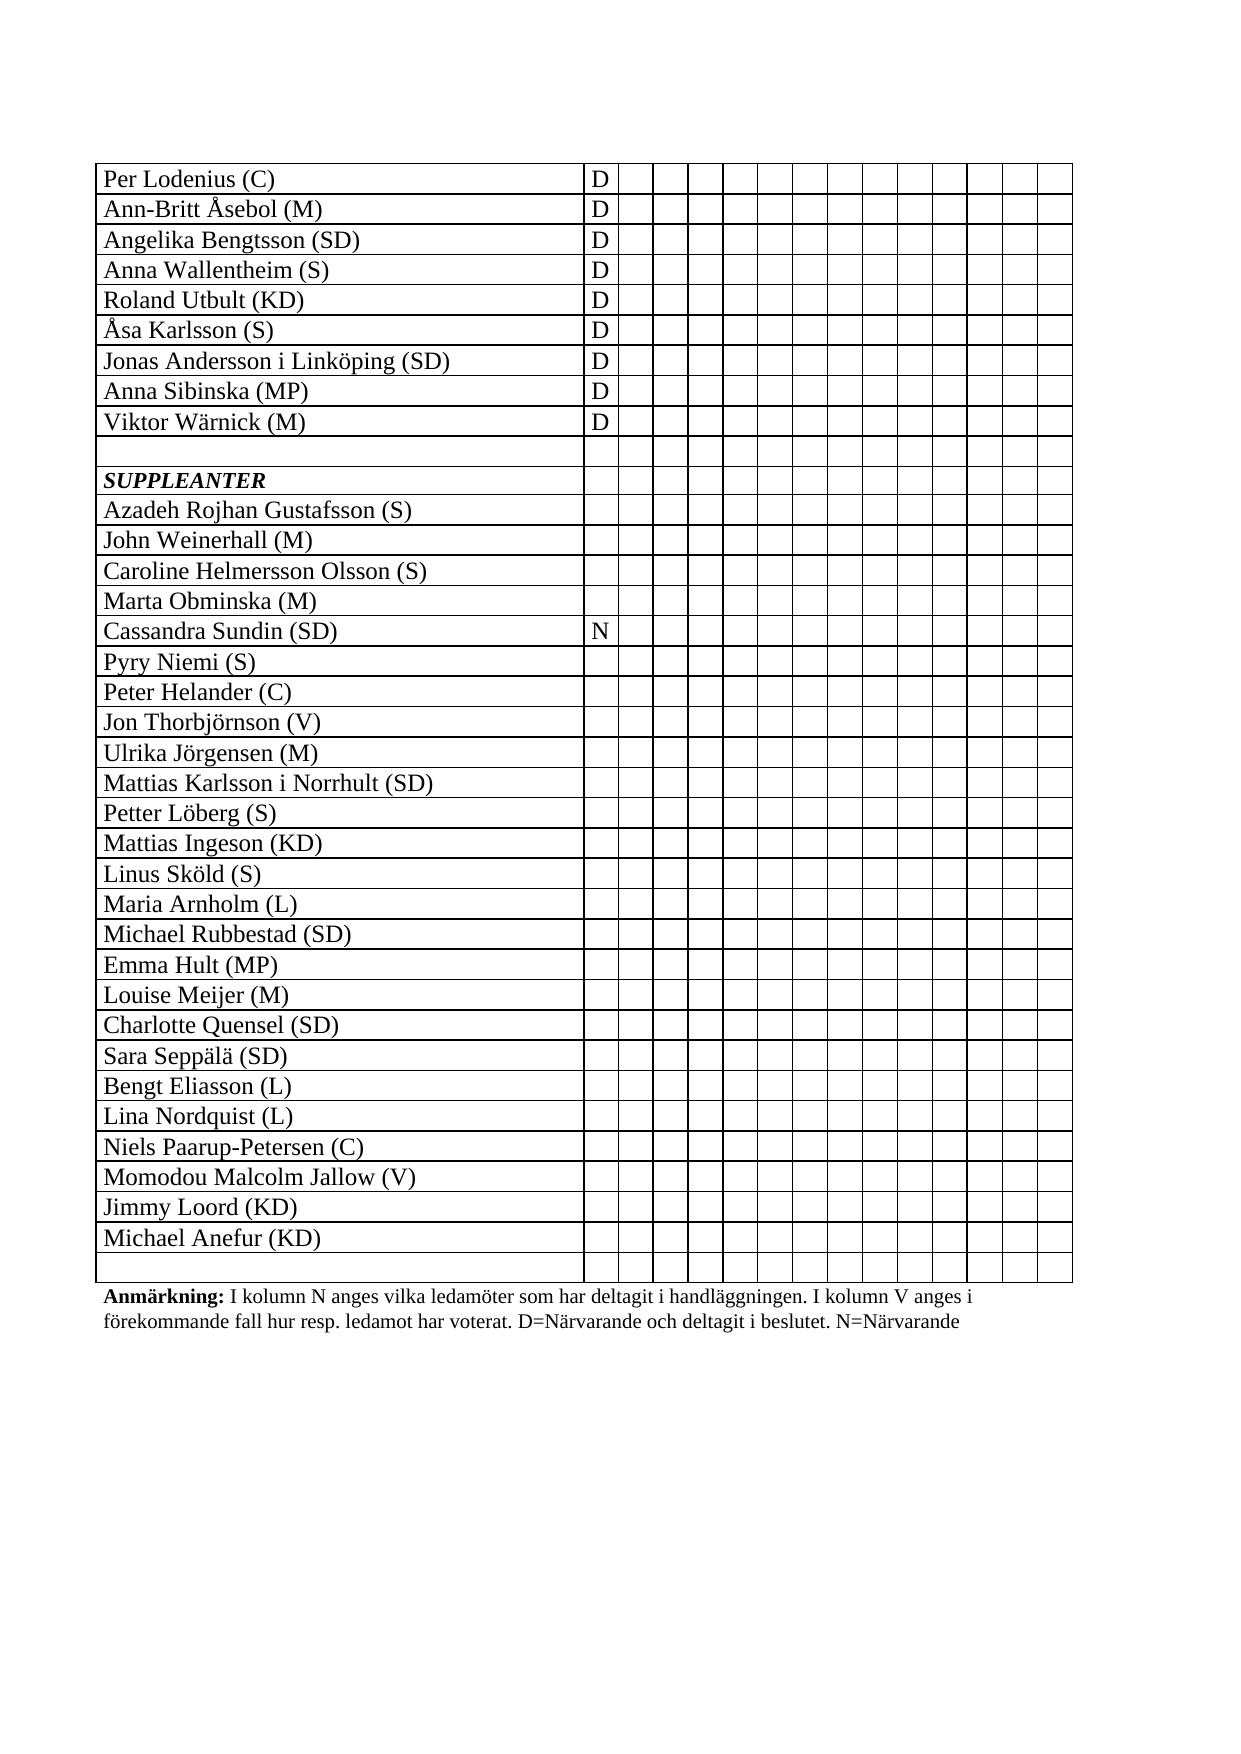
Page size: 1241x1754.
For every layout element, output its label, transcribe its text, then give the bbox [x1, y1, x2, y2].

table_cell [968, 920, 1002, 948]
table_cell [898, 1223, 932, 1251]
table_cell [793, 738, 827, 766]
table_cell [1038, 920, 1072, 948]
table_cell [585, 556, 618, 584]
table_cell [828, 255, 862, 284]
table_cell [1003, 467, 1037, 493]
table_cell [828, 707, 862, 736]
table_cell [968, 556, 1002, 584]
table_cell [1038, 677, 1072, 706]
table_cell [793, 255, 827, 284]
table_cell [863, 376, 897, 405]
table_cell [933, 1071, 966, 1100]
table_cell [863, 829, 897, 857]
table_cell [968, 798, 1002, 827]
table_cell [898, 316, 932, 344]
table_cell [619, 1011, 652, 1039]
table_cell [828, 677, 862, 706]
table_cell [863, 1071, 897, 1100]
table_cell [654, 1162, 687, 1191]
table_cell Caroline Helmersson Olsson (S) [97, 556, 583, 584]
table_cell [758, 346, 792, 375]
table_cell [654, 376, 687, 405]
table_cell [898, 859, 932, 888]
table_cell [863, 526, 897, 554]
table_cell [1003, 1041, 1037, 1069]
table_cell [689, 707, 722, 736]
table_cell [1003, 1132, 1037, 1160]
table_cell [828, 407, 862, 435]
table_cell Mattias Ingeson (KD) [97, 829, 583, 857]
table_cell [933, 1192, 966, 1221]
table_cell [1038, 859, 1072, 888]
table_cell [689, 768, 722, 797]
table_cell [619, 707, 652, 736]
table_cell [654, 889, 687, 918]
table_cell [1003, 1192, 1037, 1221]
table_cell [828, 920, 862, 948]
table_cell [1003, 495, 1037, 524]
table_cell [619, 829, 652, 857]
table_cell [863, 437, 897, 466]
table_cell [863, 225, 897, 253]
table_cell [724, 1132, 757, 1160]
table_cell [724, 376, 757, 405]
table_cell [968, 255, 1002, 284]
table_cell [758, 647, 792, 675]
table_cell Anmärkning: I kolumn N anges vilka ledamöter som har deltagit i handläggningen. I kolumn V anges i förekommande fall hur resp. ledamot har voterat. D=Närvarande och deltagit i beslutet. N=Närvarande [96, 1282, 1074, 1334]
table_cell [689, 437, 722, 466]
table_cell [863, 1223, 897, 1251]
table_cell [898, 1041, 932, 1069]
table_cell Jon Thorbjörnson (V) [97, 707, 583, 736]
table_cell [1038, 1011, 1072, 1039]
table_cell [585, 1071, 618, 1100]
table_cell [724, 859, 757, 888]
table_cell [1003, 829, 1037, 857]
table_cell [793, 1192, 827, 1221]
table_cell [619, 1132, 652, 1160]
table_cell [1003, 586, 1037, 615]
table_cell [968, 738, 1002, 766]
table_cell D [585, 376, 618, 405]
table_cell [968, 859, 1002, 888]
table_cell [689, 920, 722, 948]
table_cell [689, 164, 722, 193]
table_cell Roland Utbult (KD) [97, 285, 583, 314]
table_cell [793, 950, 827, 978]
table_cell [793, 495, 827, 524]
table_cell [654, 1011, 687, 1039]
table_cell [828, 647, 862, 675]
table_cell [1038, 707, 1072, 736]
table_cell [1038, 1162, 1072, 1191]
table_cell [1038, 647, 1072, 675]
table_cell [863, 950, 897, 978]
table_cell [654, 1223, 687, 1251]
table_cell [689, 586, 722, 615]
table_cell [758, 1011, 792, 1039]
table_cell [758, 980, 792, 1009]
table_cell [654, 859, 687, 888]
table_cell [898, 164, 932, 193]
table_cell [863, 1101, 897, 1130]
table_cell [863, 677, 897, 706]
table_cell [933, 707, 966, 736]
table_cell Lina Nordquist (L) [97, 1101, 583, 1130]
table_cell [863, 889, 897, 918]
table_cell [968, 889, 1002, 918]
table_cell [724, 1071, 757, 1100]
table_cell [585, 859, 618, 888]
table_cell [758, 889, 792, 918]
table_cell [689, 1041, 722, 1069]
table_cell [758, 164, 792, 193]
table_cell [585, 920, 618, 948]
table_cell [898, 376, 932, 405]
table_cell [619, 1253, 652, 1282]
table_cell [863, 346, 897, 375]
table_cell [793, 467, 827, 493]
table_cell [828, 1101, 862, 1130]
table_cell [585, 586, 618, 615]
table_cell Louise Meijer (M) [97, 980, 583, 1009]
table_cell [1038, 195, 1072, 223]
table_cell [724, 889, 757, 918]
table_cell [724, 798, 757, 827]
table_cell [1003, 798, 1037, 827]
table_cell [933, 920, 966, 948]
table_cell [1003, 980, 1037, 1009]
table_cell Sara Seppälä (SD) [97, 1041, 583, 1069]
table_cell [585, 1223, 618, 1251]
table_cell [654, 225, 687, 253]
table_cell [654, 495, 687, 524]
table_cell [898, 1162, 932, 1191]
table_cell [758, 798, 792, 827]
table_cell [654, 798, 687, 827]
table_cell [793, 677, 827, 706]
table_cell Anna Sibinska (MP) [97, 376, 583, 405]
table_cell [689, 495, 722, 524]
table_cell [828, 285, 862, 314]
table_cell [585, 495, 618, 524]
table_cell [933, 164, 966, 193]
table_cell [689, 1162, 722, 1191]
table_cell [758, 768, 792, 797]
table_cell [828, 798, 862, 827]
table_cell [1003, 1011, 1037, 1039]
table_cell [828, 376, 862, 405]
table_cell [1003, 556, 1037, 584]
table_cell [654, 616, 687, 645]
table_cell [654, 285, 687, 314]
table_cell [828, 195, 862, 223]
table_cell [724, 556, 757, 584]
table_cell [933, 616, 966, 645]
table_cell Maria Arnholm (L) [97, 889, 583, 918]
table_cell [724, 467, 757, 493]
table_cell [828, 950, 862, 978]
table_cell [619, 467, 652, 493]
table_cell [724, 586, 757, 615]
table_cell [793, 164, 827, 193]
table_cell [863, 495, 897, 524]
table_cell [933, 950, 966, 978]
table_cell [1003, 889, 1037, 918]
table_cell [1003, 437, 1037, 466]
table_cell [863, 1192, 897, 1221]
table_cell [1003, 1071, 1037, 1100]
table_cell [619, 407, 652, 435]
table_cell Jimmy Loord (KD) [97, 1192, 583, 1221]
table_cell [654, 195, 687, 223]
table_cell [585, 1253, 618, 1282]
table_cell [863, 616, 897, 645]
table_cell [619, 195, 652, 223]
table_cell [758, 556, 792, 584]
table_cell [793, 407, 827, 435]
table_cell [863, 1132, 897, 1160]
table_cell [863, 1162, 897, 1191]
table_cell [793, 1162, 827, 1191]
table_cell [968, 677, 1002, 706]
table_cell [933, 346, 966, 375]
table_cell [724, 437, 757, 466]
table_cell [724, 164, 757, 193]
table_cell [828, 1162, 862, 1191]
table_cell [898, 1011, 932, 1039]
table_cell [1038, 980, 1072, 1009]
table_cell [933, 195, 966, 223]
table_cell [828, 1192, 862, 1221]
table_cell [689, 1223, 722, 1251]
table_cell [1038, 768, 1072, 797]
table_cell [793, 768, 827, 797]
table_cell [1038, 407, 1072, 435]
table_cell [619, 285, 652, 314]
table_cell [1003, 1162, 1037, 1191]
table_cell [933, 316, 966, 344]
table_cell [619, 316, 652, 344]
table_cell [898, 647, 932, 675]
table_cell [689, 1253, 722, 1282]
table_cell [793, 225, 827, 253]
table_cell [933, 1223, 966, 1251]
table_cell [619, 616, 652, 645]
table_cell [724, 677, 757, 706]
table_cell [1003, 738, 1037, 766]
table_cell [863, 1041, 897, 1069]
table_cell [758, 195, 792, 223]
table_cell [968, 980, 1002, 1009]
table_cell [1038, 616, 1072, 645]
table_cell [933, 1253, 966, 1282]
table_cell [793, 980, 827, 1009]
table_cell [828, 1223, 862, 1251]
table_cell [758, 677, 792, 706]
table_cell [828, 586, 862, 615]
table_cell [654, 1192, 687, 1221]
table_cell [689, 526, 722, 554]
table_cell [933, 526, 966, 554]
table_cell [898, 467, 932, 493]
table_cell [1038, 586, 1072, 615]
table_cell [585, 950, 618, 978]
table_cell [758, 707, 792, 736]
table_cell [1003, 285, 1037, 314]
table_cell [689, 255, 722, 284]
table_cell [1003, 677, 1037, 706]
table_cell [1003, 407, 1037, 435]
table_cell [585, 768, 618, 797]
table_cell [793, 285, 827, 314]
table_cell Emma Hult (MP) [97, 950, 583, 978]
table_cell [793, 195, 827, 223]
table_cell [898, 1071, 932, 1100]
table_cell [968, 346, 1002, 375]
table_cell [619, 225, 652, 253]
table_cell [863, 586, 897, 615]
table_cell [793, 586, 827, 615]
table_cell [898, 950, 932, 978]
table_cell N [585, 616, 618, 645]
table_cell [1003, 920, 1037, 948]
table_cell [793, 1071, 827, 1100]
table_cell [933, 1162, 966, 1191]
table_cell D [585, 316, 618, 344]
table_cell [898, 1132, 932, 1160]
table_cell [898, 980, 932, 1009]
table_cell [689, 467, 722, 493]
table_cell [863, 164, 897, 193]
table_cell [758, 1101, 792, 1130]
table_cell [968, 829, 1002, 857]
table_cell [1038, 738, 1072, 766]
table_cell [898, 495, 932, 524]
table_cell [1003, 647, 1037, 675]
table_cell [689, 1192, 722, 1221]
table_cell [619, 586, 652, 615]
table_cell [758, 1071, 792, 1100]
table_cell D [585, 195, 618, 223]
table_cell [689, 285, 722, 314]
table_cell [1003, 316, 1037, 344]
table_cell [724, 285, 757, 314]
table_cell [898, 346, 932, 375]
table_cell [585, 1132, 618, 1160]
table_cell [724, 1223, 757, 1251]
table_cell [1038, 316, 1072, 344]
table_cell [793, 526, 827, 554]
table_cell [933, 285, 966, 314]
table_cell [1003, 1253, 1037, 1282]
table_cell [863, 1253, 897, 1282]
table_cell [758, 316, 792, 344]
table_cell [654, 164, 687, 193]
table_cell [724, 1011, 757, 1039]
table_cell [619, 859, 652, 888]
table_cell [758, 616, 792, 645]
table_cell [968, 195, 1002, 223]
table_cell [654, 1041, 687, 1069]
table_cell [758, 1192, 792, 1221]
table_cell [619, 798, 652, 827]
table_cell [793, 1253, 827, 1282]
table_cell [724, 316, 757, 344]
table_cell [654, 437, 687, 466]
table_cell [758, 255, 792, 284]
table_cell [689, 677, 722, 706]
table_cell [1003, 707, 1037, 736]
table_cell [863, 556, 897, 584]
table_cell [619, 346, 652, 375]
table_cell [654, 768, 687, 797]
table_cell Ulrika Jörgensen (M) [97, 738, 583, 766]
table_cell [724, 526, 757, 554]
table_cell [968, 1011, 1002, 1039]
table_cell [828, 556, 862, 584]
table_cell [968, 376, 1002, 405]
table_cell [724, 495, 757, 524]
table_cell [1038, 1071, 1072, 1100]
table_cell [933, 738, 966, 766]
table_cell [1003, 195, 1037, 223]
table_cell [619, 556, 652, 584]
table_cell [758, 285, 792, 314]
table_cell Marta Obminska (M) [97, 586, 583, 615]
table_cell [828, 1253, 862, 1282]
table_cell [898, 1192, 932, 1221]
table_cell Azadeh Rojhan Gustafsson (S) [97, 495, 583, 524]
table_cell [933, 889, 966, 918]
table_cell [828, 164, 862, 193]
table_cell [863, 255, 897, 284]
table_cell [1038, 164, 1072, 193]
table_cell [619, 677, 652, 706]
table_cell [619, 376, 652, 405]
table_cell [968, 1041, 1002, 1069]
table_cell [689, 950, 722, 978]
table_cell [828, 616, 862, 645]
table_cell [898, 407, 932, 435]
table_cell [863, 407, 897, 435]
table_cell [689, 1011, 722, 1039]
table_cell [1038, 437, 1072, 466]
table_cell [898, 285, 932, 314]
table_cell [1038, 829, 1072, 857]
table_cell [585, 677, 618, 706]
table_cell [898, 798, 932, 827]
table_cell Bengt Eliasson (L) [97, 1071, 583, 1100]
table_cell [1003, 164, 1037, 193]
table_cell [1003, 1101, 1037, 1130]
table_cell Peter Helander (C) [97, 677, 583, 706]
table_cell [758, 738, 792, 766]
table_cell [689, 346, 722, 375]
table_cell [585, 980, 618, 1009]
table_cell [724, 225, 757, 253]
table_cell [758, 495, 792, 524]
table_cell [758, 1253, 792, 1282]
table_cell [968, 586, 1002, 615]
table_cell [828, 829, 862, 857]
table_cell [1003, 616, 1037, 645]
table_cell Per Lodenius (C) [97, 164, 583, 193]
table_cell [933, 556, 966, 584]
table_cell [689, 225, 722, 253]
table_cell [863, 647, 897, 675]
table_cell [619, 920, 652, 948]
table_cell Momodou Malcolm Jallow (V) [97, 1162, 583, 1191]
table_cell [654, 950, 687, 978]
table_cell [968, 1192, 1002, 1221]
table_cell [689, 316, 722, 344]
table_cell [654, 586, 687, 615]
table_cell [793, 316, 827, 344]
table_cell [968, 616, 1002, 645]
table_cell [585, 1101, 618, 1130]
table_cell [898, 768, 932, 797]
table_cell D [585, 407, 618, 435]
table_cell [724, 768, 757, 797]
table_cell [968, 316, 1002, 344]
table_cell [968, 467, 1002, 493]
table_cell [689, 376, 722, 405]
table_cell [758, 407, 792, 435]
table_cell [828, 316, 862, 344]
table_cell [933, 586, 966, 615]
table_cell [619, 1101, 652, 1130]
table_cell [619, 1071, 652, 1100]
table_cell [968, 164, 1002, 193]
table_cell [689, 647, 722, 675]
table_cell [689, 798, 722, 827]
table_cell [724, 707, 757, 736]
table_cell [585, 437, 618, 466]
table_cell Cassandra Sundin (SD) [97, 616, 583, 645]
table_cell [1038, 225, 1072, 253]
table_cell Ann-Britt Åsebol (M) [97, 195, 583, 223]
table_cell [793, 437, 827, 466]
table_cell [863, 195, 897, 223]
table_cell [898, 556, 932, 584]
table_cell [758, 437, 792, 466]
table_cell [898, 225, 932, 253]
table_cell [793, 1101, 827, 1130]
table_cell [585, 1041, 618, 1069]
table_cell [968, 768, 1002, 797]
table_cell [793, 1041, 827, 1069]
table_cell Mattias Karlsson i Norrhult (SD) [97, 768, 583, 797]
table_cell [933, 677, 966, 706]
table_cell [758, 526, 792, 554]
table_cell [1003, 225, 1037, 253]
table_cell [933, 407, 966, 435]
table_cell [828, 1011, 862, 1039]
table_cell [933, 798, 966, 827]
table_cell [933, 1101, 966, 1130]
table_cell [619, 980, 652, 1009]
table_cell [898, 526, 932, 554]
table_cell [585, 1162, 618, 1191]
table_cell [724, 1253, 757, 1282]
table_cell [1038, 346, 1072, 375]
table_cell [863, 1011, 897, 1039]
table_cell [585, 647, 618, 675]
table_cell [828, 859, 862, 888]
table_cell [619, 1162, 652, 1191]
table_cell [619, 1192, 652, 1221]
table_cell [1038, 889, 1072, 918]
table_cell [898, 437, 932, 466]
table_cell [1038, 1101, 1072, 1130]
table_cell [619, 738, 652, 766]
table_cell [619, 950, 652, 978]
table_cell [968, 707, 1002, 736]
table_cell [898, 1253, 932, 1282]
table_cell [863, 707, 897, 736]
table_cell [793, 889, 827, 918]
table_cell [689, 556, 722, 584]
table_cell [968, 526, 1002, 554]
table_cell [828, 467, 862, 493]
table_cell [898, 829, 932, 857]
table_cell [724, 195, 757, 223]
table_cell Charlotte Quensel (SD) [97, 1011, 583, 1039]
table_cell [828, 1041, 862, 1069]
table_cell [863, 798, 897, 827]
table_cell [828, 738, 862, 766]
table_cell [828, 225, 862, 253]
table_cell [898, 255, 932, 284]
table_cell [828, 526, 862, 554]
table_cell [619, 889, 652, 918]
table_cell D [585, 164, 618, 193]
table_cell [828, 1071, 862, 1100]
table_cell [654, 738, 687, 766]
table_cell [1038, 556, 1072, 584]
table_cell [724, 829, 757, 857]
table_cell [793, 798, 827, 827]
table_cell [828, 346, 862, 375]
table_cell [654, 980, 687, 1009]
table_cell [968, 285, 1002, 314]
table_cell [828, 1132, 862, 1160]
table_cell [724, 920, 757, 948]
table_cell [1038, 526, 1072, 554]
table_cell [1038, 1253, 1072, 1282]
table_cell [585, 1011, 618, 1039]
table_cell [654, 647, 687, 675]
table_cell [1003, 859, 1037, 888]
table_cell [968, 407, 1002, 435]
table_cell [97, 437, 583, 466]
table_cell [1038, 1041, 1072, 1069]
table_cell [619, 164, 652, 193]
table_cell [1038, 285, 1072, 314]
table_cell [863, 738, 897, 766]
table_cell [968, 1223, 1002, 1251]
table_cell Jonas Andersson i Linköping (SD) [97, 346, 583, 375]
table_cell [863, 980, 897, 1009]
table_cell [689, 616, 722, 645]
table_cell [793, 647, 827, 675]
table_cell [1003, 768, 1037, 797]
table_cell [793, 859, 827, 888]
table_cell [968, 950, 1002, 978]
table_cell [724, 255, 757, 284]
table_cell D [585, 346, 618, 375]
table_cell [585, 738, 618, 766]
table_cell [898, 586, 932, 615]
table_cell [968, 225, 1002, 253]
table_cell [585, 829, 618, 857]
table_cell [1003, 526, 1037, 554]
table_cell Pyry Niemi (S) [97, 647, 583, 675]
table_cell [689, 980, 722, 1009]
table_cell [619, 495, 652, 524]
table_cell [758, 376, 792, 405]
table_cell [793, 1011, 827, 1039]
table_cell [1003, 255, 1037, 284]
table_cell [898, 889, 932, 918]
table_cell [724, 647, 757, 675]
table_cell [689, 1071, 722, 1100]
table_cell [968, 1162, 1002, 1191]
table_cell [793, 1223, 827, 1251]
table_cell [654, 707, 687, 736]
table_cell [689, 1132, 722, 1160]
table_cell [1003, 376, 1037, 405]
table_cell [758, 225, 792, 253]
table_cell [898, 707, 932, 736]
table_cell [758, 467, 792, 493]
table_cell [793, 376, 827, 405]
table_cell John Weinerhall (M) [97, 526, 583, 554]
table_cell Anna Wallentheim (S) [97, 255, 583, 284]
table_cell [933, 859, 966, 888]
table_cell [968, 1253, 1002, 1282]
table_cell [1038, 376, 1072, 405]
table_cell [724, 950, 757, 978]
table_cell [654, 1101, 687, 1130]
table_cell [1003, 346, 1037, 375]
table_cell [585, 467, 618, 493]
table_cell [933, 768, 966, 797]
table_cell [689, 407, 722, 435]
table_cell [758, 829, 792, 857]
table_cell [863, 285, 897, 314]
table_cell [933, 255, 966, 284]
table_cell [1038, 798, 1072, 827]
table_cell [968, 1132, 1002, 1160]
table_cell Niels Paarup-Petersen (C) [97, 1132, 583, 1160]
table_cell D [585, 285, 618, 314]
table_cell [758, 1223, 792, 1251]
table_cell [97, 1253, 583, 1282]
table_cell [758, 1132, 792, 1160]
table_cell [758, 920, 792, 948]
table_cell [898, 920, 932, 948]
table_cell [619, 647, 652, 675]
table_cell [619, 526, 652, 554]
table_cell [619, 1223, 652, 1251]
table_cell [585, 798, 618, 827]
table_cell [689, 829, 722, 857]
table_cell Angelika Bengtsson (SD) [97, 225, 583, 253]
table_cell [585, 1192, 618, 1221]
table_cell [1038, 1223, 1072, 1251]
table_cell [654, 346, 687, 375]
table_cell [724, 980, 757, 1009]
table_cell Michael Rubbestad (SD) [97, 920, 583, 948]
table_cell [863, 316, 897, 344]
table_cell [654, 526, 687, 554]
table_cell [619, 1041, 652, 1069]
table_cell [933, 1011, 966, 1039]
table_cell [793, 829, 827, 857]
table_cell [1038, 495, 1072, 524]
table_cell [654, 556, 687, 584]
table_cell [758, 1162, 792, 1191]
table_cell [724, 407, 757, 435]
table_cell [689, 1101, 722, 1130]
table_cell Åsa Karlsson (S) [97, 316, 583, 344]
table_cell [689, 738, 722, 766]
table_cell [968, 647, 1002, 675]
table_cell [898, 677, 932, 706]
table_cell [898, 738, 932, 766]
table_cell [793, 707, 827, 736]
table_cell Viktor Wärnick (M) [97, 407, 583, 435]
table_cell D [585, 225, 618, 253]
table_cell [585, 707, 618, 736]
table_cell [654, 316, 687, 344]
table_cell [585, 889, 618, 918]
table_cell [724, 346, 757, 375]
table_cell [758, 950, 792, 978]
table_cell [654, 1132, 687, 1160]
table_cell [863, 467, 897, 493]
table_cell [933, 376, 966, 405]
table_cell [933, 1041, 966, 1069]
table_cell D [585, 255, 618, 284]
table_cell [793, 920, 827, 948]
table_cell [654, 407, 687, 435]
table_cell [654, 255, 687, 284]
table_cell [828, 768, 862, 797]
table_cell [933, 467, 966, 493]
table_cell [863, 859, 897, 888]
table_cell [1003, 1223, 1037, 1251]
table_cell [724, 1162, 757, 1191]
table_cell [968, 437, 1002, 466]
table_cell [1038, 1192, 1072, 1221]
table_cell [863, 920, 897, 948]
table_cell [724, 616, 757, 645]
table_cell [828, 437, 862, 466]
table_cell [654, 677, 687, 706]
table_cell [689, 889, 722, 918]
table_cell [933, 495, 966, 524]
table_cell [758, 586, 792, 615]
table_cell [758, 859, 792, 888]
table_cell [828, 495, 862, 524]
table_cell [863, 768, 897, 797]
table_cell [898, 616, 932, 645]
table_cell [724, 1192, 757, 1221]
table_cell [654, 467, 687, 493]
table_cell [758, 1041, 792, 1069]
table_cell [689, 195, 722, 223]
table_cell [619, 255, 652, 284]
table_cell [793, 556, 827, 584]
table_cell [933, 647, 966, 675]
table_cell Linus Sköld (S) [97, 859, 583, 888]
table_cell [654, 1253, 687, 1282]
table_cell [1003, 950, 1037, 978]
table_cell [1038, 467, 1072, 493]
table_cell [724, 1101, 757, 1130]
table_cell SUPPLEANTER [97, 467, 583, 493]
table_cell Petter Löberg (S) [97, 798, 583, 827]
table_cell [968, 1071, 1002, 1100]
table_cell [619, 768, 652, 797]
table_cell [654, 829, 687, 857]
table_cell [933, 1132, 966, 1160]
table_cell [968, 1101, 1002, 1130]
table_cell [933, 980, 966, 1009]
table_cell [933, 437, 966, 466]
table_cell [793, 616, 827, 645]
table_cell [793, 1132, 827, 1160]
table_cell [689, 859, 722, 888]
table_cell [654, 1071, 687, 1100]
table_cell [828, 980, 862, 1009]
table_cell [619, 437, 652, 466]
table_cell [933, 829, 966, 857]
table_cell Michael Anefur (KD) [97, 1223, 583, 1251]
table_cell [793, 346, 827, 375]
table_cell [968, 495, 1002, 524]
table_cell [828, 889, 862, 918]
table_cell [1038, 950, 1072, 978]
table_cell [1038, 1132, 1072, 1160]
table_cell [1038, 255, 1072, 284]
table_cell [585, 526, 618, 554]
table_cell [724, 1041, 757, 1069]
table_cell [898, 1101, 932, 1130]
table_cell [724, 738, 757, 766]
table_cell [933, 225, 966, 253]
table_cell [654, 920, 687, 948]
table_cell [898, 195, 932, 223]
